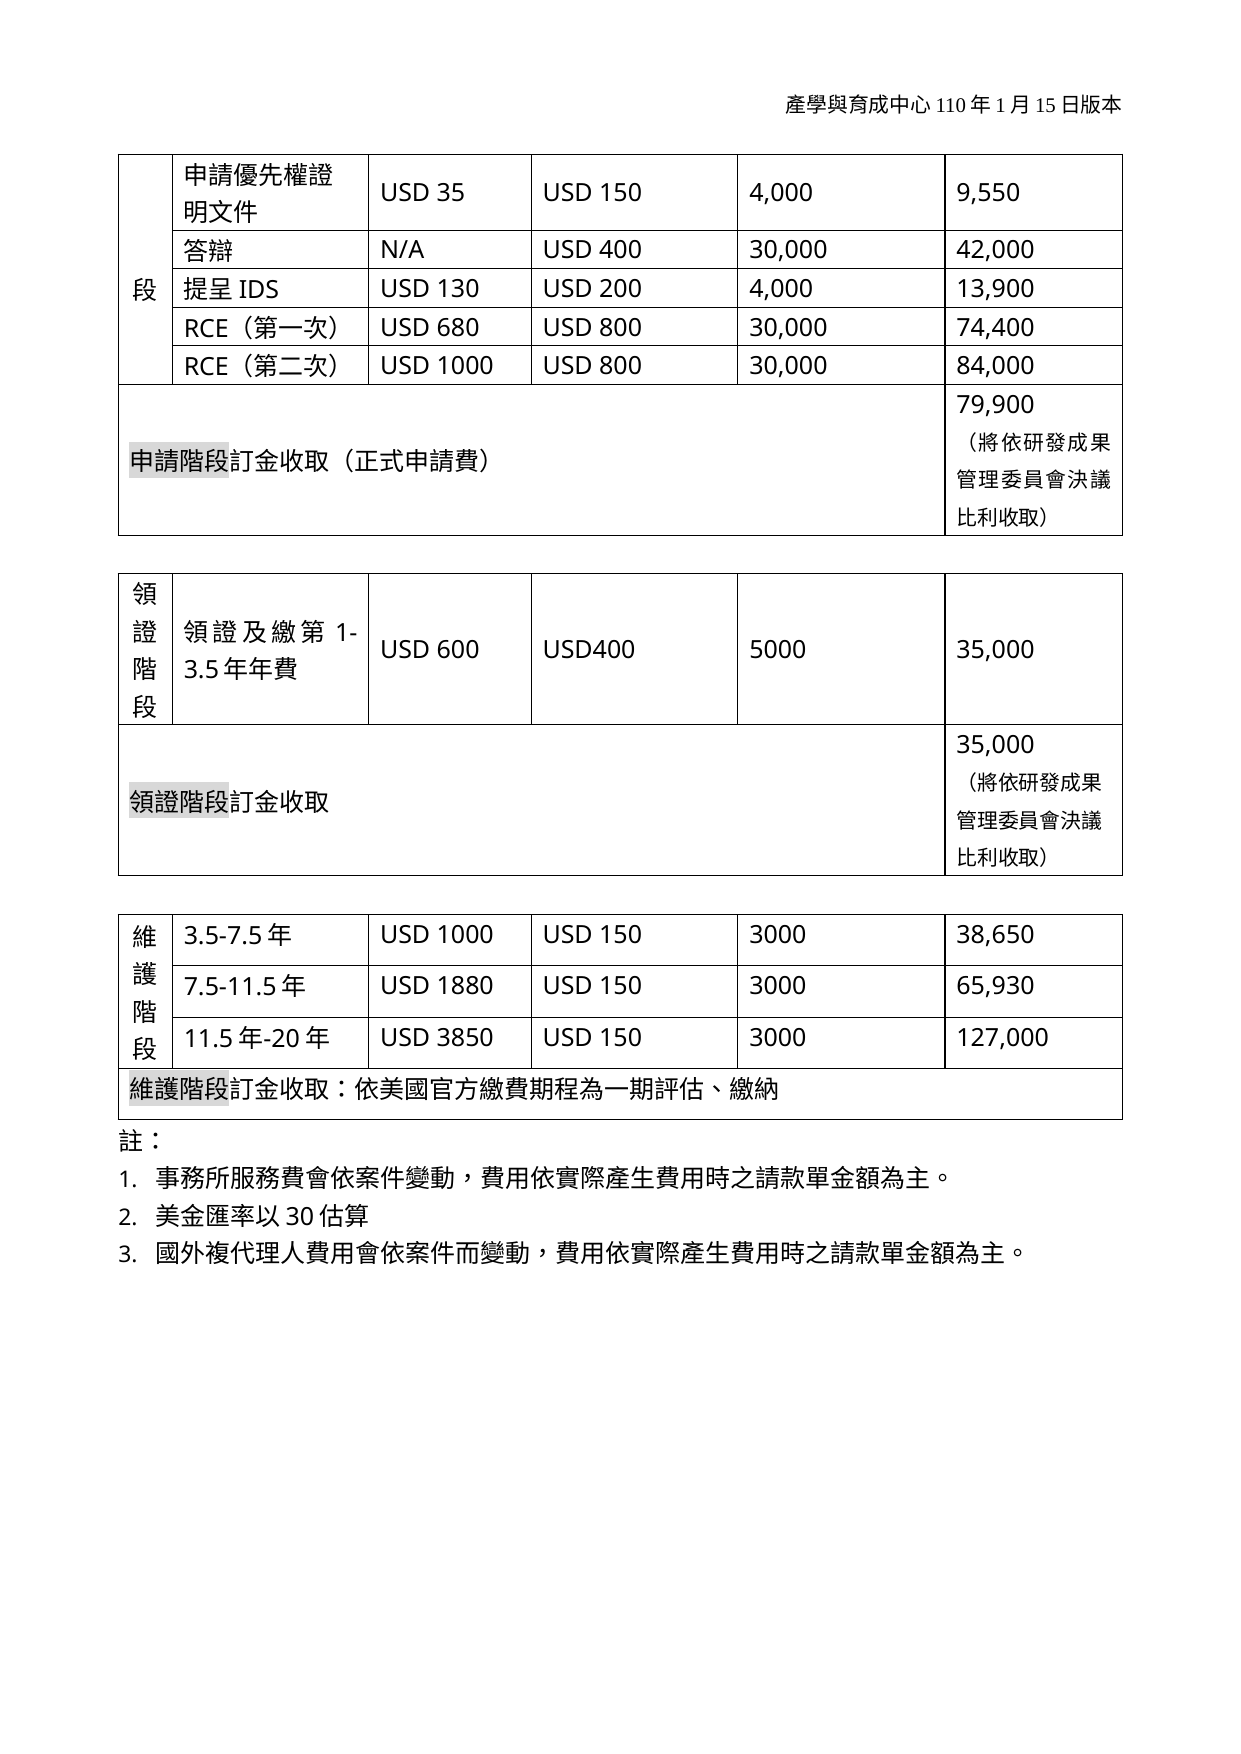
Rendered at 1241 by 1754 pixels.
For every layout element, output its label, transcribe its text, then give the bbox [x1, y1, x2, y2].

table_cell RCE（第一次） [173, 308, 368, 345]
table_cell 35,000 （將依研發成果管理委員會決議比利收取） [946, 725, 1122, 875]
table_cell USD 150 [532, 155, 737, 229]
table_cell USD 200 [532, 269, 737, 307]
table_header 35,000 [946, 574, 1122, 724]
table_cell USD 1880 [369, 966, 531, 1017]
table_header 3000 [738, 915, 944, 965]
table_cell USD 800 [532, 346, 737, 384]
table_cell USD 150 [532, 1018, 737, 1068]
table_header 38,650 [946, 915, 1122, 965]
table_cell 答辯 [173, 231, 368, 268]
table_header 5000 [738, 574, 944, 724]
table_header 維護階段 [119, 915, 172, 1068]
table_cell 84,000 [946, 346, 1122, 384]
table_header 領證及繳第1-3.5年年費 [173, 574, 368, 724]
table_cell USD 1000 [369, 346, 531, 384]
text 註： [118, 1120, 1122, 1158]
table_cell USD 3850 [369, 1018, 531, 1068]
table_cell 3000 [738, 1018, 944, 1068]
table_cell USD 130 [369, 269, 531, 307]
list 事務所服務費會依案件變動，費用依實際產生費用時之請款單金額為主。 [118, 1158, 1122, 1195]
table_header USD 150 [532, 915, 737, 965]
table_cell 維護階段訂金收取：依美國官方繳費期程為一期評估、繳納 [119, 1069, 1122, 1119]
table_cell USD 680 [369, 308, 531, 345]
table_header 領證階段 [119, 574, 172, 724]
list 美金匯率以30估算 [118, 1195, 1122, 1233]
table_header USD 600 [369, 574, 531, 724]
table_cell 4,000 [738, 269, 944, 307]
table_cell 9,550 [946, 155, 1122, 229]
table_cell 42,000 [946, 231, 1122, 268]
table_cell USD 150 [532, 966, 737, 1017]
table_cell USD 400 [532, 231, 737, 268]
table_cell 3000 [738, 966, 944, 1017]
table_cell 申請優先權證明文件 [173, 155, 368, 229]
table_cell 30,000 [738, 308, 944, 345]
table_cell 65,930 [946, 966, 1122, 1017]
table_cell 74,400 [946, 308, 1122, 345]
table_cell 領證階段訂金收取 [119, 725, 944, 875]
table_cell 127,000 [946, 1018, 1122, 1068]
table_cell 30,000 [738, 231, 944, 268]
table_cell 4,000 [738, 155, 944, 229]
table_cell USD 35 [369, 155, 531, 229]
table_header USD400 [532, 574, 737, 724]
table_cell 7.5-11.5年 [173, 966, 368, 1017]
table_cell 提呈IDS [173, 269, 368, 307]
table_cell 申請階段訂金收取（正式申請費） [119, 385, 944, 535]
table_header 3.5-7.5年 [173, 915, 368, 965]
table_cell 11.5年-20年 [173, 1018, 368, 1068]
table_cell USD 800 [532, 308, 737, 345]
table_cell RCE（第二次） [173, 346, 368, 384]
list 國外複代理人費用會依案件而變動，費用依實際產生費用時之請款單金額為主。 [118, 1233, 1122, 1270]
table_cell N/A [369, 231, 531, 268]
table_header USD 1000 [369, 915, 531, 965]
table_cell 79,900 （將依研發成果管理委員會決議比利收取） [946, 385, 1122, 535]
table_cell 30,000 [738, 346, 944, 384]
table_cell 13,900 [946, 269, 1122, 307]
